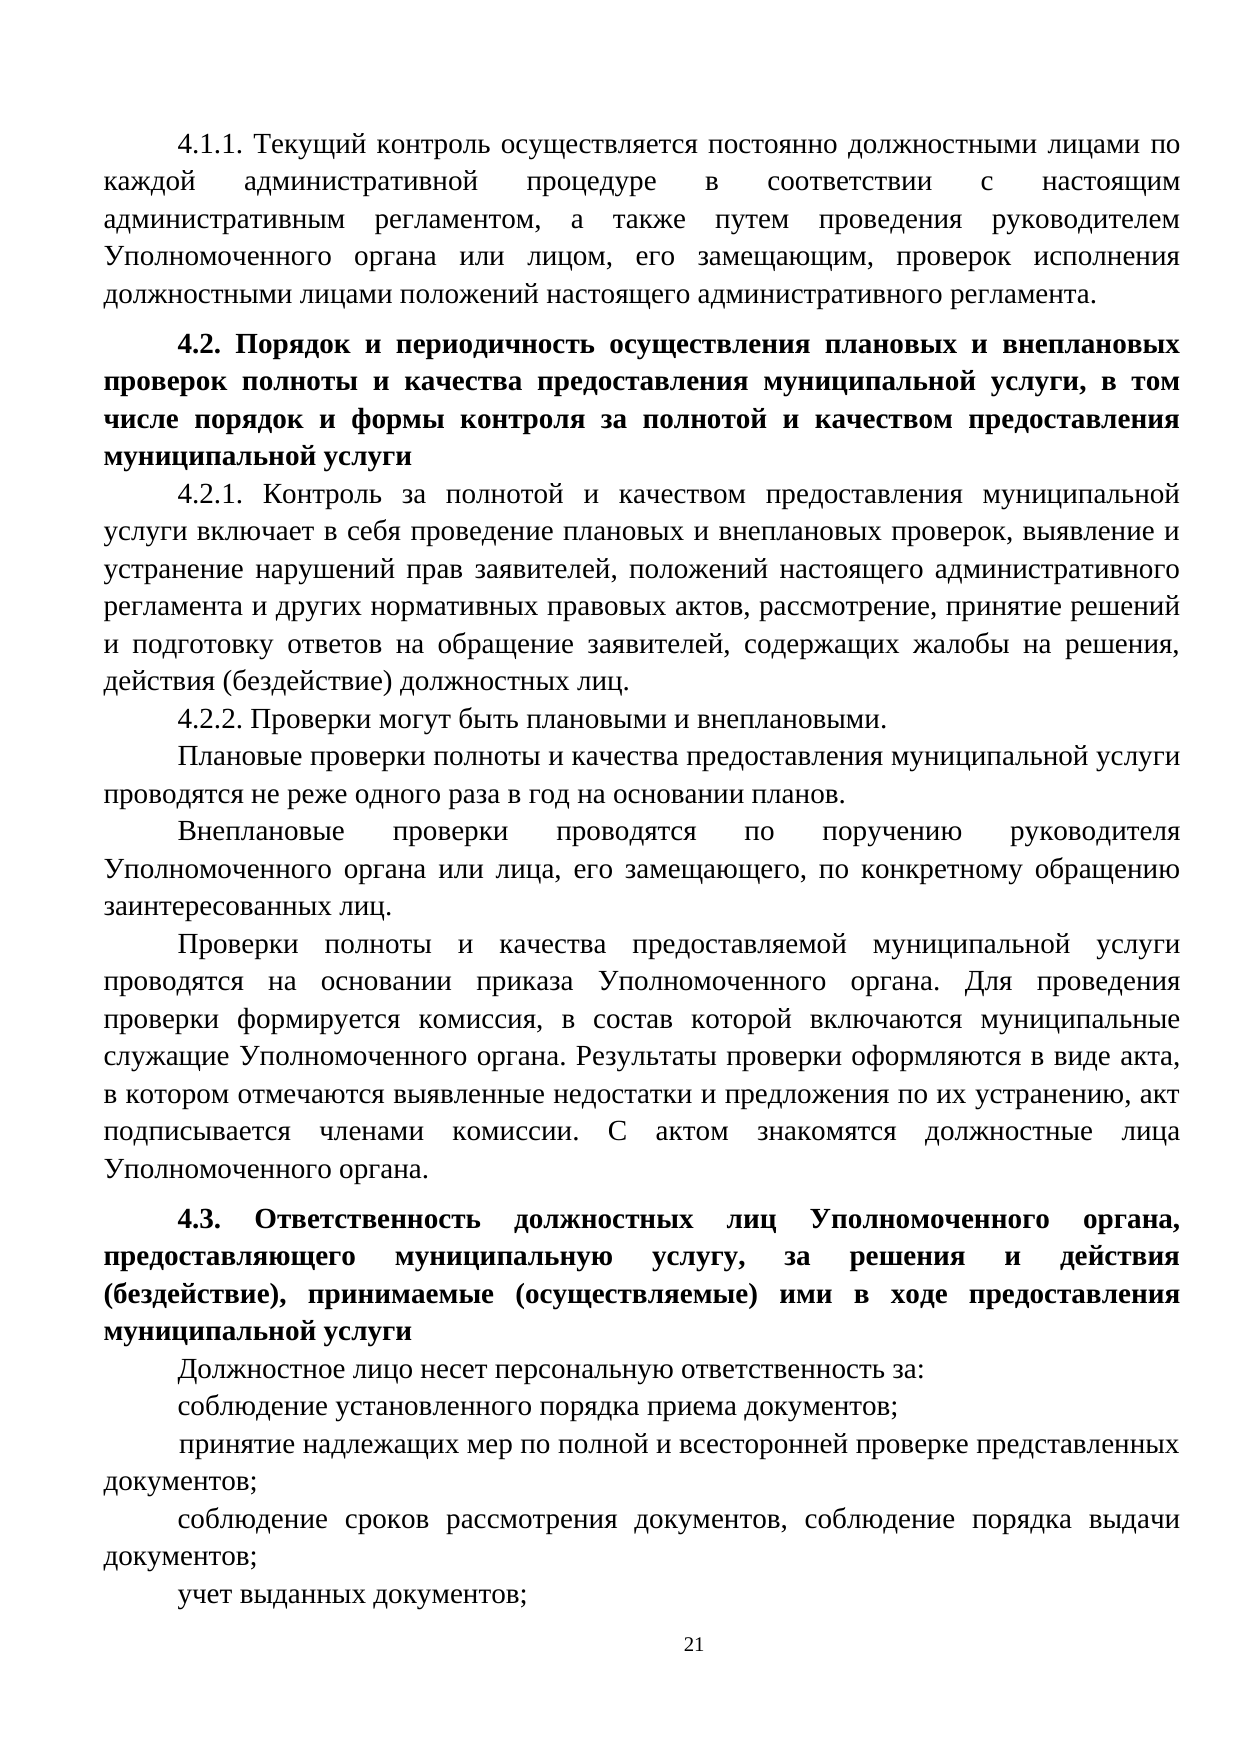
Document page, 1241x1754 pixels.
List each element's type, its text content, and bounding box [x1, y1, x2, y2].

text Проверки полноты и качества предоставляемой муниципальной услуги проводятся на основании приказа Уполномоченного органа. Для проведения проверки формируется комиссия, в состав которой включаются муниципальные служащие Уполномоченного органа. Результаты проверки оформляются в виде акта, в котором отмечаются выявленные недостатки и предложения по их устранению, акт подписывается членами комиссии. С актом знакомятся должностные лица Уполномоченного органа. [103, 922, 1181, 1184]
text 4.2. Порядок и периодичность осуществления плановых и внеплановых проверок полноты и качества предоставления муниципальной услуги, в том числе порядок и формы контроля за полнотой и качеством предоставления муниципальной услуги [103, 322, 1181, 472]
text 4.3. Ответственность должностных лиц Уполномоченного органа, предоставляющего муниципальную услугу, за решения и действия (бездействие), принимаемые (осуществляемые) ими в ходе предоставления муниципальной услуги [103, 1197, 1181, 1347]
text принятие надлежащих мер по полной и всесторонней проверке представленных документов; [103, 1422, 1181, 1497]
text 4.2.2. Проверки могут быть плановыми и внеплановыми. [103, 697, 1181, 734]
text 4.1.1. Текущий контроль осуществляется постоянно должностными лицами по каждой административной процедуре в соответствии с настоящим административным регламентом, а также путем проведения руководителем Уполномоченного органа или лицом, его замещающим, проверок исполнения должностными лицами положений настоящего административного регламента. [103, 122, 1181, 309]
text Плановые проверки полноты и качества предоставления муниципальной услуги проводятся не реже одного раза в год на основании планов. [103, 734, 1181, 809]
text 4.2.1. Контроль за полнотой и качеством предоставления муниципальной услуги включает в себя проведение плановых и внеплановых проверок, выявление и устранение нарушений прав заявителей, положений настоящего административного регламента и других нормативных правовых актов, рассмотрение, принятие решений и подготовку ответов на обращение заявителей, содержащих жалобы на решения, действия (бездействие) должностных лиц. [103, 472, 1181, 697]
text Должностное лицо несет персональную ответственность за: [103, 1347, 1181, 1384]
text учет выданных документов; [103, 1572, 1181, 1609]
text соблюдение сроков рассмотрения документов, соблюдение порядка выдачи документов; [103, 1497, 1181, 1572]
text Внеплановые проверки проводятся по поручению руководителя Уполномоченного органа или лица, его замещающего, по конкретному обращению заинтересованных лиц. [103, 809, 1181, 922]
text соблюдение установленного порядка приема документов; [103, 1384, 1181, 1422]
